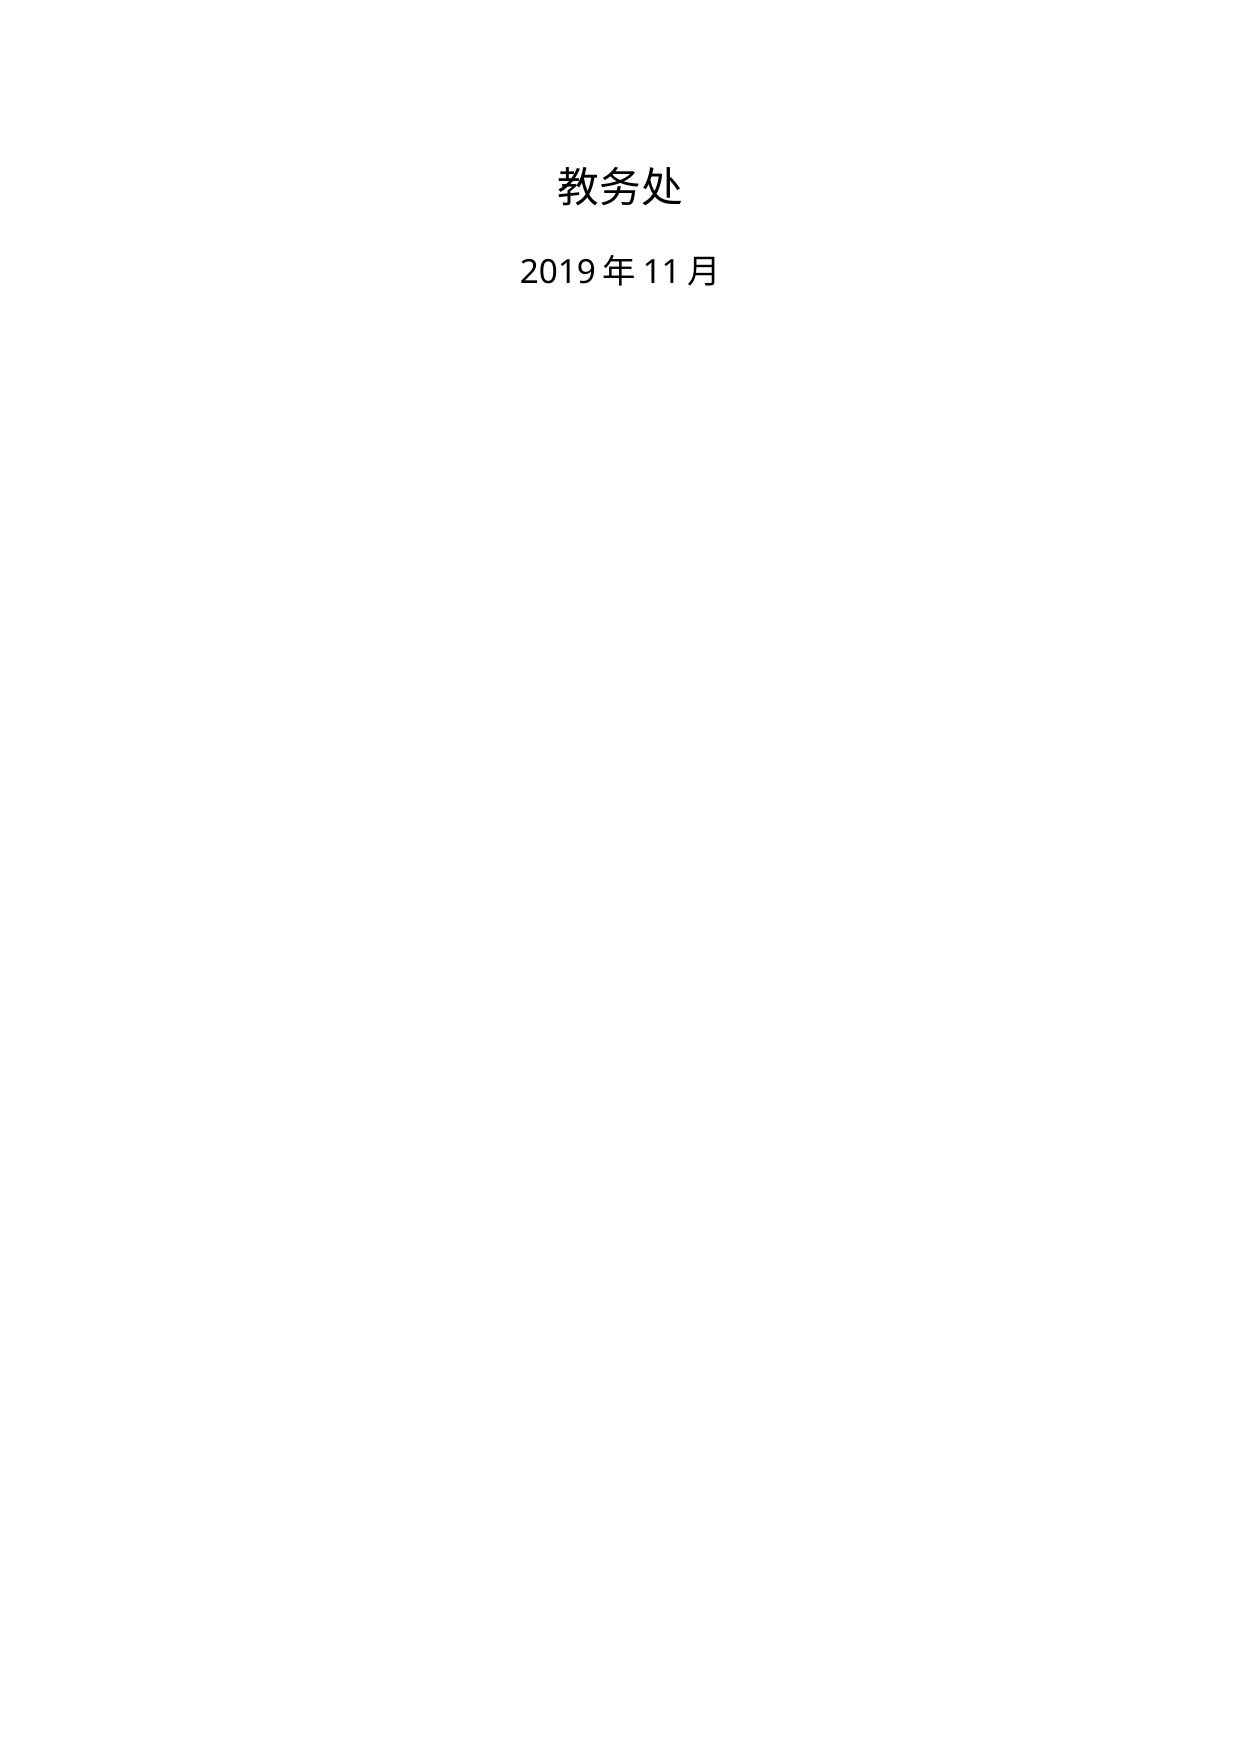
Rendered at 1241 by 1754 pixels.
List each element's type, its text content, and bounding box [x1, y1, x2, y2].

text 教务处 [187, 154, 1053, 215]
text 2019年11月 [187, 245, 1053, 293]
